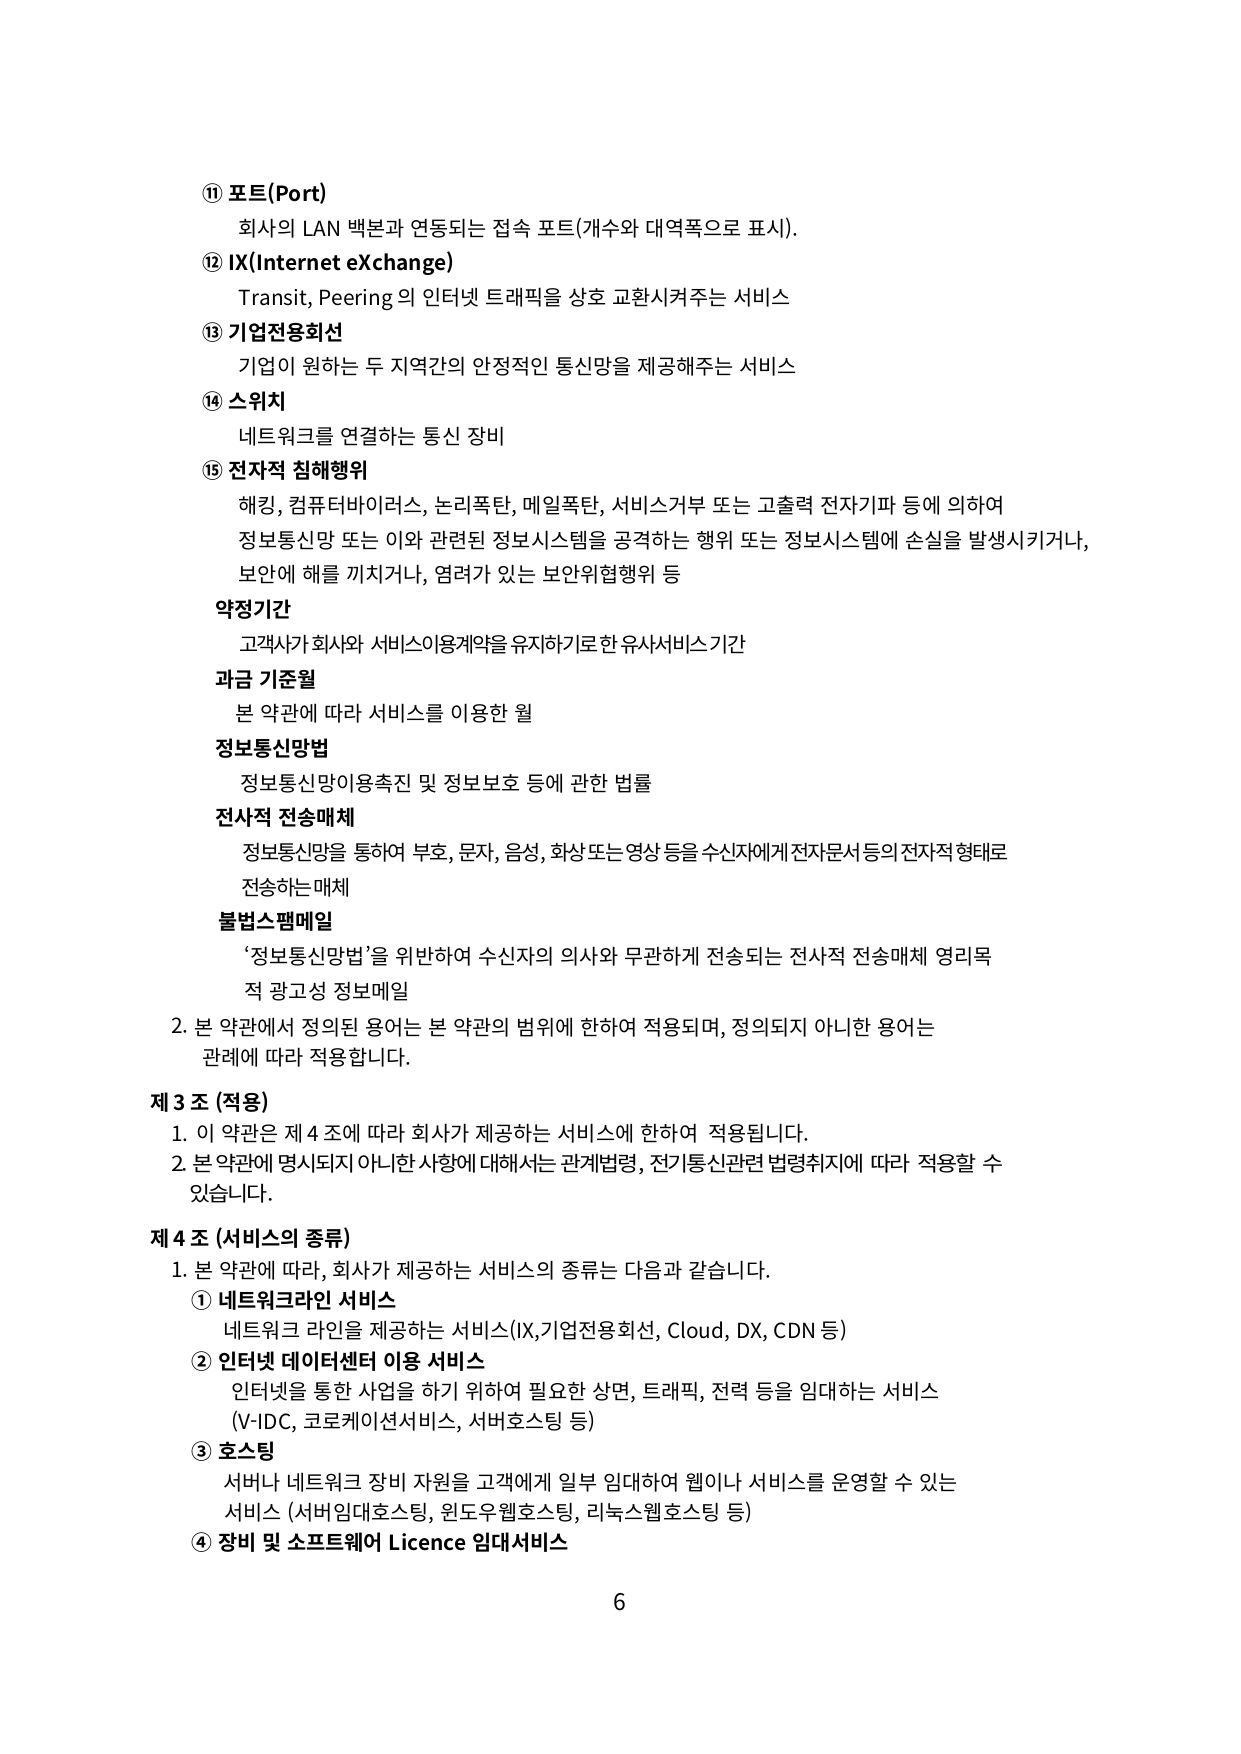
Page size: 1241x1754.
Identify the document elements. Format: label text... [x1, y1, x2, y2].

text 네트워크를 연결하는 통신 장비 [150, 420, 1090, 450]
text ⑭ 스위치 [150, 385, 1090, 416]
text (V-IDC, 코로케이션서비스, 서버호스팅 등) [231, 1405, 1090, 1436]
text 제4조 (서비스의 종류) [150, 1223, 1090, 1253]
text ‘정보통신망법’을 위반하여 수신자의 의사와 무관하게 전송되는 전사적 전송매체 영리목 적 광고성 정보메일 [244, 940, 1090, 1005]
text 관례에 따라 적용합니다. [150, 1041, 1090, 1072]
text ② 인터넷 데이터센터 이용 서비스 [192, 1345, 1090, 1375]
list 이 약관은 제4조에 따라 회사가 제공하는 서비스에 한하여 적용됩니다. [171, 1117, 1090, 1147]
text ⑬ 기업전용회선 [150, 316, 1090, 346]
text 서버나 네트워크 장비 자원을 고객에게 일부 임대하여 웹이나 서비스를 운영할 수 있는 [223, 1466, 1090, 1496]
text 정보통신망법 [150, 732, 1090, 762]
text 전사적 전송매체 [209, 802, 1090, 832]
text ⑫ IX(Internet eXchange) [150, 247, 1090, 277]
text 고객사가 회사와 서비스이용계약을 유지하기로 한 유사서비스 기간 [150, 628, 1090, 658]
text ① 네트워크라인 서비스 네트워크 라인을 제공하는 서비스(IX,기업전용회선, Cloud, DX, CDN등) [191, 1284, 1090, 1345]
text 정보통신망이용촉진 및 정보보호 등에 관한 법률 [150, 767, 1090, 797]
text 서비스 (서버임대호스팅, 윈도우웹호스팅, 리눅스웹호스팅 등) [224, 1496, 1090, 1526]
text 인터넷을 통한 사업을 하기 위하여 필요한 상면, 트래픽, 전력 등을 임대하는 서비스 [231, 1375, 1090, 1405]
text 1. 본 약관에 따라, 회사가 제공하는 서비스의 종류는 다음과 같습니다. [150, 1253, 1090, 1284]
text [191, 1526, 1090, 1556]
text 해킹, 컴퓨터바이러스, 논리폭탄, 메일폭탄, 서비스거부 또는 고출력 전자기파 등에 의하여 정보통신망 또는 이와 관련된 정보시스템을 공격하는 행위 또는 정보시스템에 손실을 발생시키거나, 보안에 해를 끼치거나, 염려가 있는 보안위협행위 등 [238, 489, 1090, 589]
text ⑪ 포트(Port) [150, 177, 1090, 207]
text 제3조 (적용) [150, 1087, 1090, 1117]
text ③ 호스팅 [192, 1436, 1090, 1466]
text 전송하는 매체 [150, 871, 1090, 901]
text 2. 본 약관에서 정의된 용어는 본 약관의 범위에 한하여 적용되며, 정의되지 아니한 용어는 [150, 1010, 1090, 1041]
text ⑮ 전자적 침해행위 [150, 455, 1090, 485]
text 있습니다. [171, 1177, 1090, 1207]
text 본 약관에 따라 서비스를 이용한 월 [150, 697, 1090, 728]
text 불법스팸메일 [150, 906, 1090, 936]
text 약정기간 [150, 593, 1090, 624]
text 과금 기준월 [150, 663, 1090, 693]
text 정보통신망을 통하여 부호, 문자, 음성, 화상 또는 영상 등을 수신자에게 전자문서 등의 전자적 형태로 [243, 836, 1090, 866]
text 2. 본 약관에 명시되지 아니한 사항에 대해서는 관계법령, 전기통신관련 법령취지에 따라 적용할 수 [171, 1147, 1090, 1177]
text 기업이 원하는 두 지역간의 안정적인 통신망을 제공해주는 서비스 [150, 351, 1090, 381]
text Transit, Peering의 인터넷 트래픽을 상호 교환시켜주는 서비스 [150, 281, 1090, 311]
text 회사의 LAN 백본과 연동되는 접속 포트(개수와 대역폭으로 표시). [150, 212, 1090, 242]
